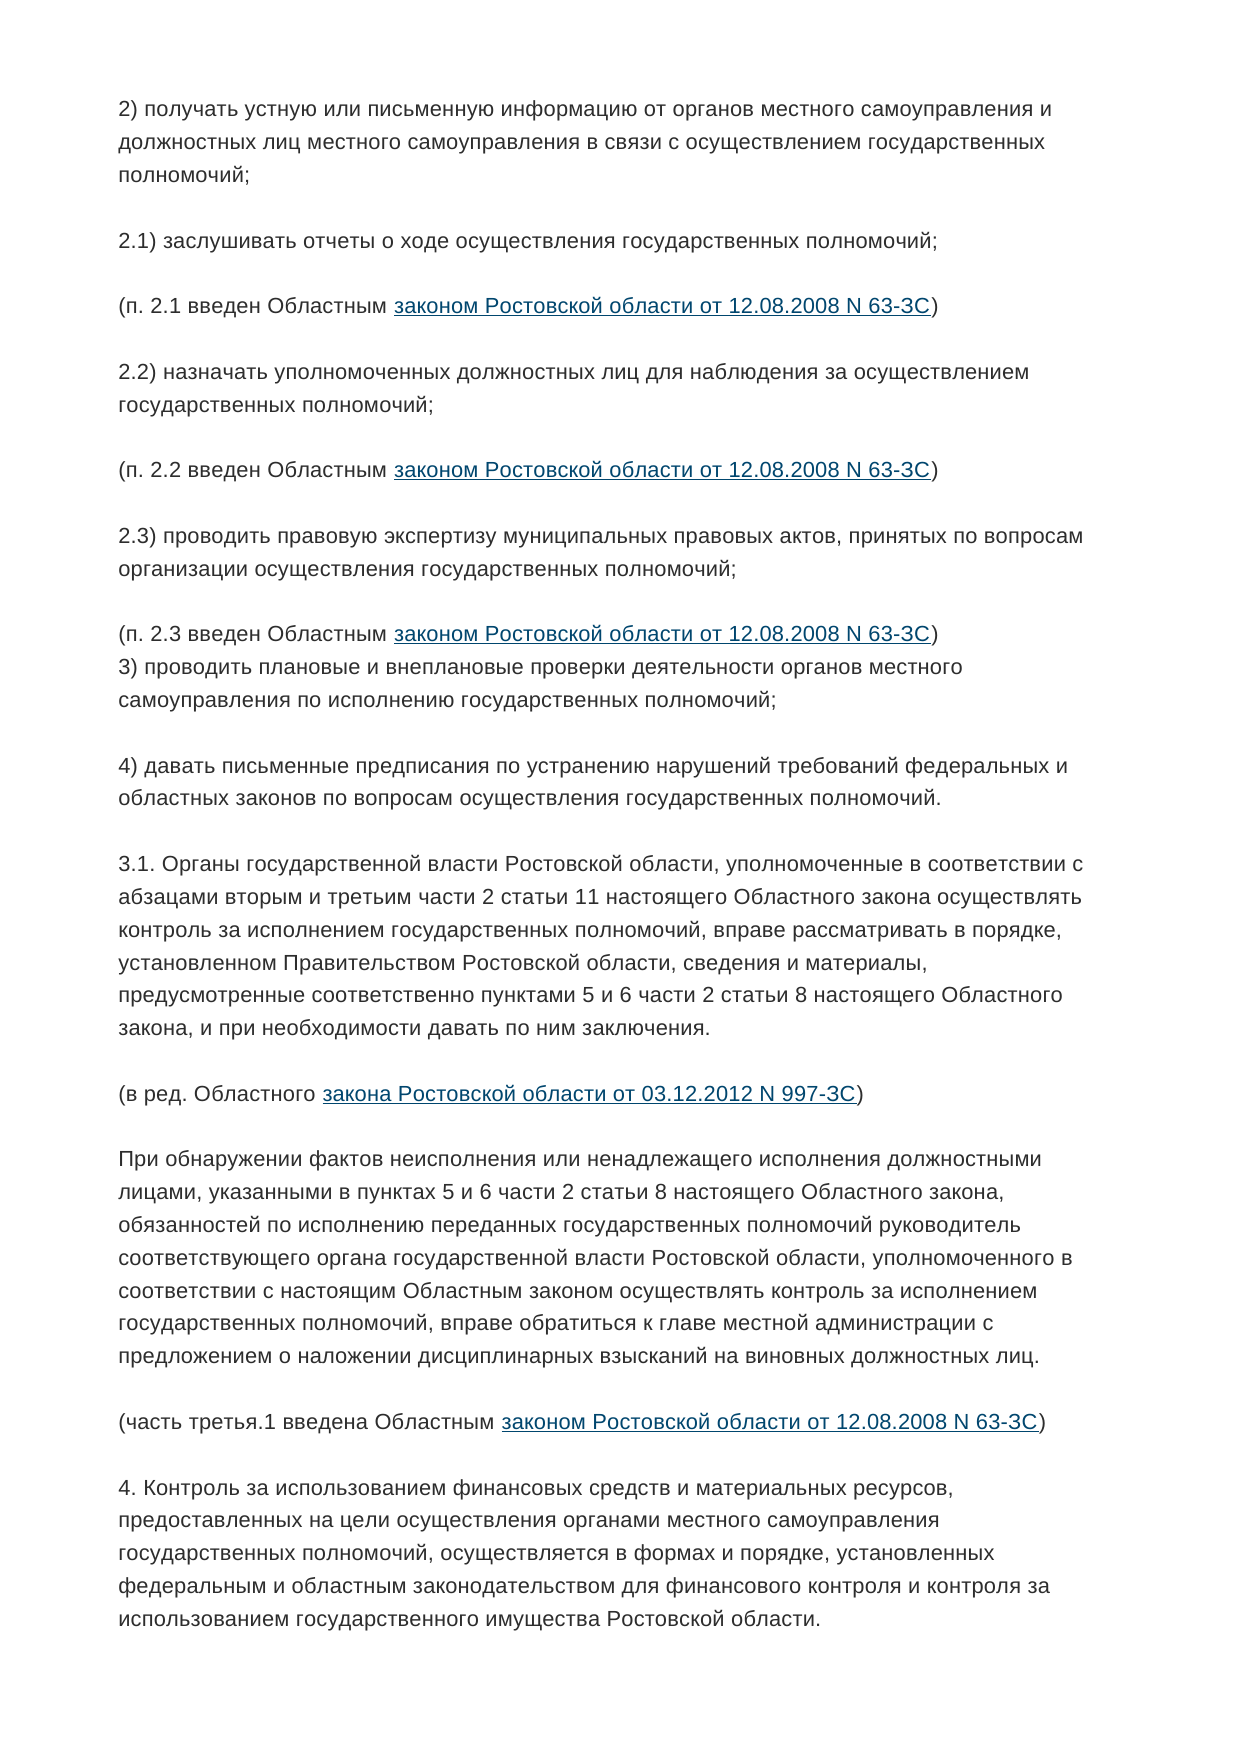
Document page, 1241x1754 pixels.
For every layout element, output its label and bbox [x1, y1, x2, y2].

text [118, 89, 1122, 1631]
